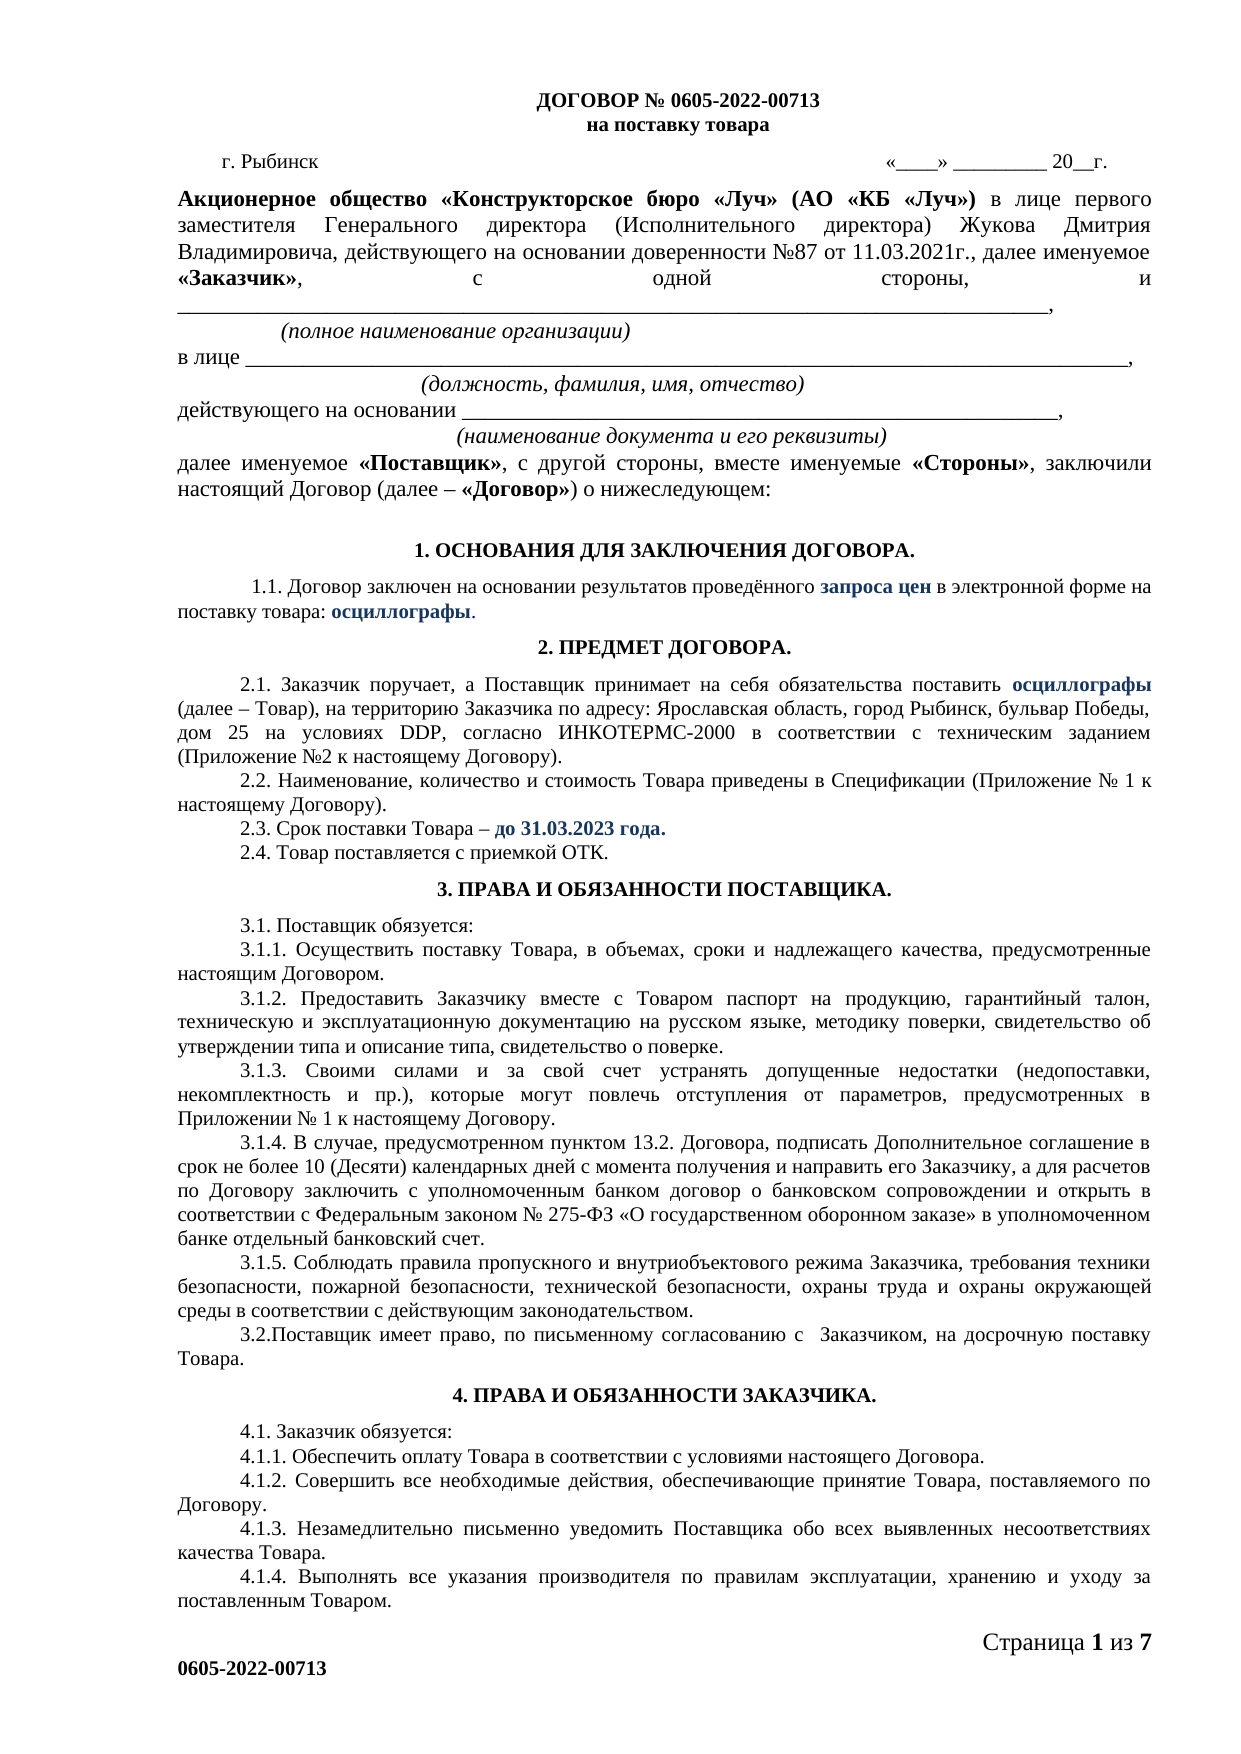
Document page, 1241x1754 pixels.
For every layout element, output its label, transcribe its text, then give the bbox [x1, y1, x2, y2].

text далее именуемое «Поставщик», с другой стороны, вместе именуемые «Стороны», заключили настоящий Договор (далее – «Договор») о нижеследующем: [177, 449, 1152, 501]
text 2.2. Наименование, количество и стоимость Товара приведены в Спецификации (Приложение № 1 к настоящему Договору). [177, 768, 1152, 816]
text 3.1.1. Осуществить поставку Товара, в объемах, сроки и надлежащего качества, предусмотренные настоящим Договором. [177, 937, 1152, 985]
text Акционерное общество «Конструкторское бюро «Луч» (АО «КБ «Луч») в лице первого заместителя Генерального директора (Исполнительного директора) Жукова Дмитрия Владимировича, действующего на основании доверенности №87 от 11.03.2021г., далее именуемое «Заказчик», с одной стороны, и ____________________________________________________________________________, [177, 185, 1152, 317]
text на поставку товара [177, 112, 1179, 136]
text в лице _____________________________________________________________________________, [177, 343, 1152, 369]
text 3. ПРАВА И ОБЯЗАННОСТИ ПОСТАВЩИКА. [177, 877, 1152, 901]
text (наименование документа и его реквизиты) [192, 422, 1152, 449]
text 4. ПРАВА И ОБЯЗАННОСТИ ЗАКАЗЧИКА. [177, 1383, 1152, 1407]
text действующего на основании ____________________________________________________, [177, 396, 1152, 422]
text (полное наименование организации) [281, 317, 1152, 343]
text (должность, фамилия, имя, отчество) [74, 369, 1152, 396]
text 3.1.5. Соблюдать правила пропускного и внутриобъектового режима Заказчика, требования техники безопасности, пожарной безопасности, технической безопасности, охраны труда и охраны окружающей среды в соответствии с действующим законодательством. [177, 1250, 1152, 1322]
text 2.3. Срок поставки Товара – до 31.03.2023 года. [177, 816, 1152, 840]
text ДОГОВОР № 0605-2022-00713 [177, 88, 1179, 112]
text 1.1. Договор заключен на основании результатов проведённого запроса цен в электронной форме на поставку товара: осциллографы. [177, 574, 1152, 623]
text 2.1. Заказчик поручает, а Поставщик принимает на себя обязательства поставить осциллографы (далее – Товар), на территорию Заказчика по адресу: Ярославская область, город Рыбинск, бульвар Победы, дом 25 на условиях DDP, согласно ИНКОТЕРМС-2000 в соответствии с техническим заданием (Приложение №2 к настоящему Договору). [177, 672, 1152, 768]
text 3.1.4. В случае, предусмотренном пунктом 13.2. Договора, подписать Дополнительное соглашение в срок не более 10 (Десяти) календарных дней с момента получения и направить его Заказчику, а для расчетов по Договору заключить с уполномоченным банком договор о банковском сопровождении и открыть в соответствии с Федеральным законом № 275-ФЗ «О государственном оборонном заказе» в уполномоченном банке отдельный банковский счет. [177, 1130, 1152, 1250]
text 4.1.4. Выполнять все указания производителя по правилам эксплуатации, хранению и уходу за поставленным Товаром. [177, 1564, 1152, 1612]
text 3.2.Поставщик имеет право, по письменному согласованию с Заказчиком, на досрочную поставку Товара. [177, 1322, 1152, 1370]
text г. Рыбинск «____» _________ 20__г. [177, 148, 1152, 173]
text 4.1. Заказчик обязуется: [177, 1419, 1152, 1443]
text 3.1.3. Своими силами и за свой счет устранять допущенные недостатки (недопоставки, некомплектность и пр.), которые могут повлечь отступления от параметров, предусмотренных в Приложении № 1 к настоящему Договору. [177, 1058, 1152, 1130]
text 4.1.3. Незамедлительно письменно уведомить Поставщика обо всех выявленных несоответствиях качества Товара. [177, 1516, 1152, 1564]
text 4.1.2. Совершить все необходимые действия, обеспечивающие принятие Товара, поставляемого по Договору. [177, 1468, 1152, 1516]
text 3.1. Поставщик обязуется: [177, 913, 1152, 937]
text 2. ПРЕДМЕТ ДОГОВОРА. [177, 635, 1152, 659]
text 2.4. Товар поставляется с приемкой ОТК. [177, 840, 1152, 864]
text 4.1.1. Обеспечить оплату Товара в соответствии с условиями настоящего Договора. [177, 1443, 1152, 1468]
text 3.1.2. Предоставить Заказчику вместе с Товаром паспорт на продукцию, гарантийный талон, техническую и эксплуатационную документацию на русском языке, методику поверки, свидетельство об утверждении типа и описание типа, свидетельство о поверке. [177, 985, 1152, 1058]
text 1. ОСНОВАНИЯ ДЛЯ ЗАКЛЮЧЕНИЯ ДОГОВОРА. [177, 538, 1152, 562]
